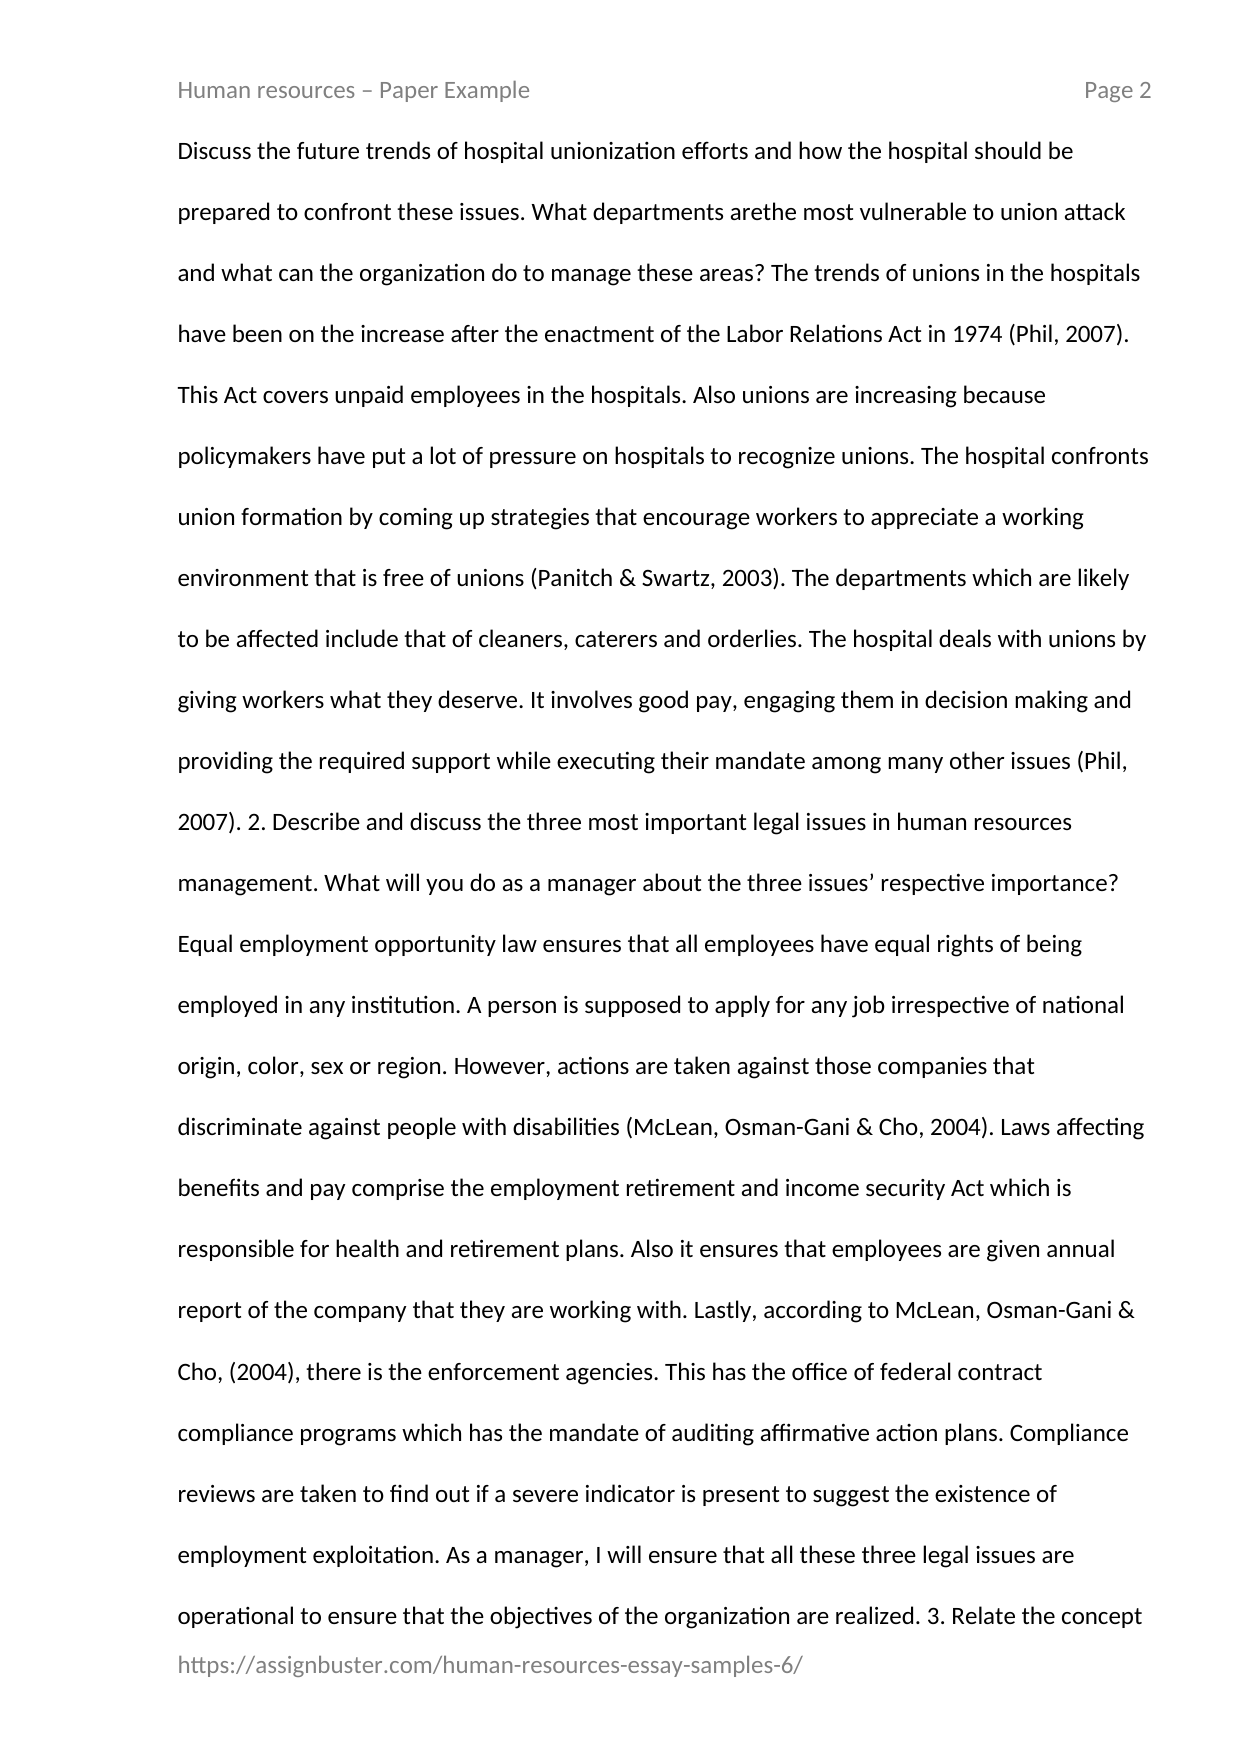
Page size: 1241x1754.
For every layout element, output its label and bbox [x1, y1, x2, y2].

text [177, 135, 1152, 1630]
